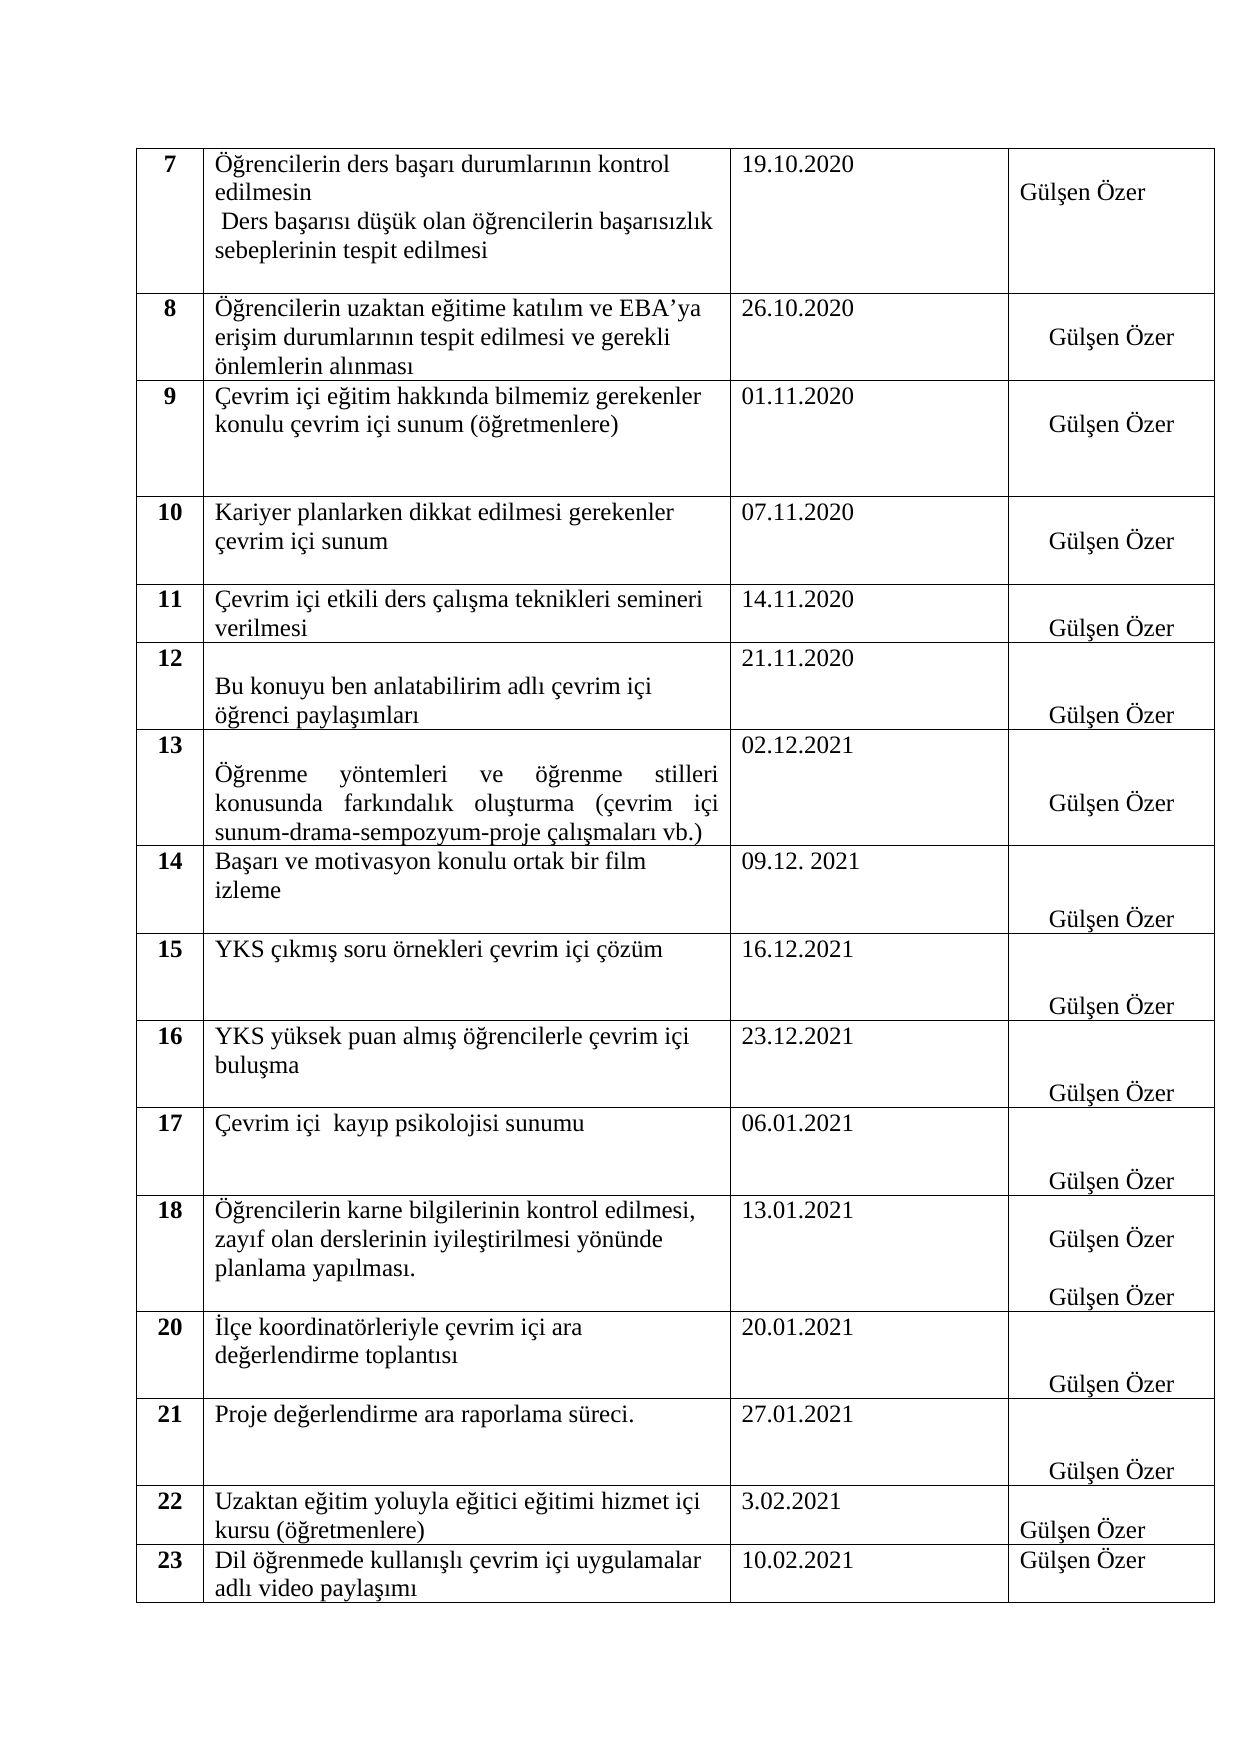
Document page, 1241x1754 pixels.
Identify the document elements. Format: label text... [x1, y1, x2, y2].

table_cell Öğrenme yöntemleri ve öğrenme stilleri konusunda farkındalık oluşturma (çevrim içi sunum-drama-sempozyum-proje çalışmaları vb.) [204, 730, 730, 845]
table_cell 07.11.2020 [731, 497, 1008, 583]
table_cell 09.12. 2021 [731, 846, 1008, 933]
table_cell 26.10.2020 [731, 294, 1008, 380]
table_cell 20 [137, 1312, 203, 1398]
table_cell Bu konuyu ben anlatabilirim adlı çevrim içi öğrenci paylaşımları [204, 643, 730, 729]
table_cell Gülşen Özer [1009, 497, 1214, 583]
table_cell 19.10.2020 [731, 149, 1008, 292]
table_cell 13.01.2021 [731, 1196, 1008, 1311]
table_cell 21 [137, 1399, 203, 1485]
table_cell Proje değerlendirme ara raporlama süreci. [204, 1399, 730, 1485]
table_cell Başarı ve motivasyon konulu ortak bir film izleme [204, 846, 730, 933]
table_cell Uzaktan eğitim yoluyla eğitici eğitimi hizmet içi kursu (öğretmenlere) [204, 1486, 730, 1544]
table_cell Gülşen Özer [1009, 846, 1214, 933]
table_cell Gülşen Özer [1009, 730, 1214, 845]
table_cell 21.11.2020 [731, 643, 1008, 729]
table_cell Gülşen Özer [1009, 149, 1214, 292]
table_cell Kariyer planlarken dikkat edilmesi gerekenler çevrim içi sunum [204, 497, 730, 583]
table_cell Gülşen Özer [1009, 1399, 1214, 1485]
table_cell Gülşen Özer [1009, 294, 1214, 380]
table_cell Dil öğrenmede kullanışlı çevrim içi uygulamalar adlı video paylaşımı [204, 1545, 730, 1602]
table_cell Gülşen Özer [1009, 934, 1214, 1020]
table_cell 9 [137, 381, 203, 496]
table_cell 3.02.2021 [731, 1486, 1008, 1544]
table_cell Gülşen Özer [1009, 643, 1214, 729]
table_cell Öğrencilerin uzaktan eğitime katılım ve EBA’ya erişim durumlarının tespit edilmesi ve gerekli önlemlerin alınması [204, 294, 730, 380]
table_cell Gülşen Özer [1009, 1021, 1214, 1107]
table_cell 12 [137, 643, 203, 729]
table_cell 27.01.2021 [731, 1399, 1008, 1485]
table_cell 16 [137, 1021, 203, 1107]
table_cell 02.12.2021 [731, 730, 1008, 845]
table_cell 11 [137, 585, 203, 642]
table_cell Gülşen Özer [1009, 381, 1214, 496]
table_cell 16.12.2021 [731, 934, 1008, 1020]
table_cell Gülşen Özer [1009, 1486, 1214, 1544]
table_cell Öğrencilerin karne bilgilerinin kontrol edilmesi, zayıf olan derslerinin iyileştirilmesi yönünde planlama yapılması. [204, 1196, 730, 1311]
table_cell 8 [137, 294, 203, 380]
table_cell 7 [137, 149, 203, 292]
table_cell 17 [137, 1108, 203, 1194]
table_cell Çevrim içi kayıp psikolojisi sunumu [204, 1108, 730, 1194]
table_cell 23.12.2021 [731, 1021, 1008, 1107]
table_cell 06.01.2021 [731, 1108, 1008, 1194]
table_cell 10 [137, 497, 203, 583]
table_cell 14 [137, 846, 203, 933]
table_cell Gülşen Özer [1009, 1108, 1214, 1194]
table_cell 14.11.2020 [731, 585, 1008, 642]
table_cell Öğrencilerin ders başarı durumlarının kontrol edilmesin Ders başarısı düşük olan öğrencilerin başarısızlık sebeplerinin tespit edilmesi [204, 149, 730, 292]
table_cell 22 [137, 1486, 203, 1544]
table_cell İlçe koordinatörleriyle çevrim içi ara değerlendirme toplantısı [204, 1312, 730, 1398]
table_cell 20.01.2021 [731, 1312, 1008, 1398]
table_cell Gülşen Özer [1009, 585, 1214, 642]
table_cell Çevrim içi etkili ders çalışma teknikleri semineri verilmesi [204, 585, 730, 642]
table_cell Gülşen Özer Gülşen Özer [1009, 1196, 1214, 1311]
table_cell Gülşen Özer [1009, 1545, 1214, 1602]
table_cell 15 [137, 934, 203, 1020]
table_cell Gülşen Özer [1009, 1312, 1214, 1398]
table_cell 13 [137, 730, 203, 845]
table_cell 01.11.2020 [731, 381, 1008, 496]
table_cell Çevrim içi eğitim hakkında bilmemiz gerekenler konulu çevrim içi sunum (öğretmenlere) [204, 381, 730, 496]
table_cell 18 [137, 1196, 203, 1311]
table_cell 10.02.2021 [731, 1545, 1008, 1602]
table_cell YKS çıkmış soru örnekleri çevrim içi çözüm [204, 934, 730, 1020]
table_cell YKS yüksek puan almış öğrencilerle çevrim içi buluşma [204, 1021, 730, 1107]
table_cell 23 [137, 1545, 203, 1602]
